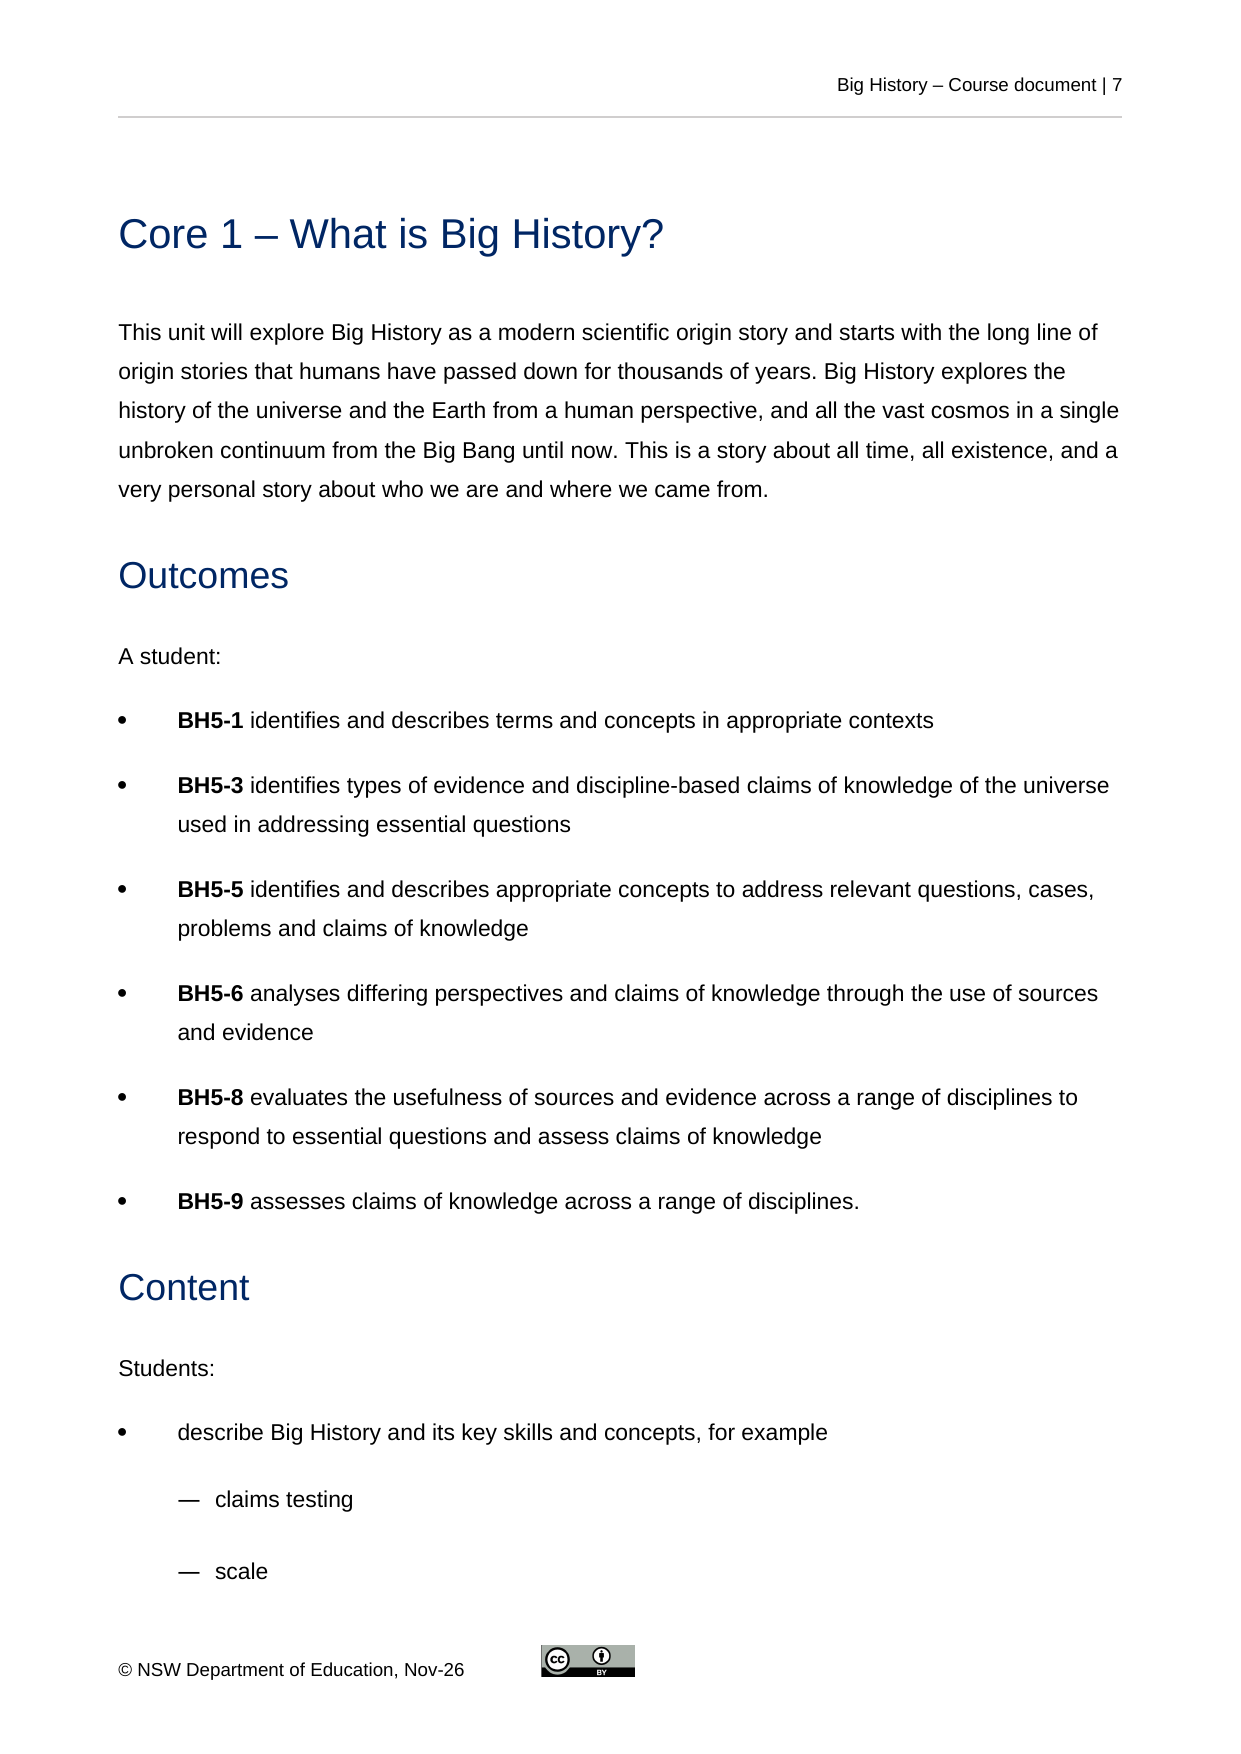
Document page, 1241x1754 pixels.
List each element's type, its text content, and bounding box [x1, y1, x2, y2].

text This unit will explore Big History as a modern scientific origin story and starts with the long line of origin stories that humans have passed down for thousands of years. Big History explores the history of the universe and the Earth from a human perspective, and all the vast cosmos in a single unbroken continuum from the Big Bang until now. This is a story about all time, all existence, and a very personal story about who we are and where we came from. [118, 318, 1122, 503]
list BH5-1 identifies and describes terms and concepts in appropriate contexts [118, 707, 1122, 734]
list scale [177, 1555, 1122, 1587]
text Students: [118, 1354, 1122, 1381]
subtitle Outcomes [118, 553, 1122, 596]
subtitle Core 1 – What is Big History? [118, 209, 1122, 257]
list BH5-5 identifies and describes appropriate concepts to address relevant questions, cases, problems and claims of knowledge [118, 876, 1122, 942]
list BH5-3 identifies types of evidence and discipline-based claims of knowledge of the universe used in addressing essential questions [118, 772, 1122, 838]
list claims testing [177, 1483, 1122, 1515]
picture [541, 1645, 635, 1677]
list BH5-6 analyses differing perspectives and claims of knowledge through the use of sources and evidence [118, 980, 1122, 1046]
list BH5-9 assesses claims of knowledge across a range of disciplines. [118, 1188, 1122, 1214]
subtitle Content [118, 1265, 1122, 1308]
text A student: [118, 643, 1122, 669]
list BH5-8 evaluates the usefulness of sources and evidence across a range of disciplines to respond to essential questions and assess claims of knowledge [118, 1084, 1122, 1150]
list describe Big History and its key skills and concepts, for example [118, 1419, 1122, 1445]
